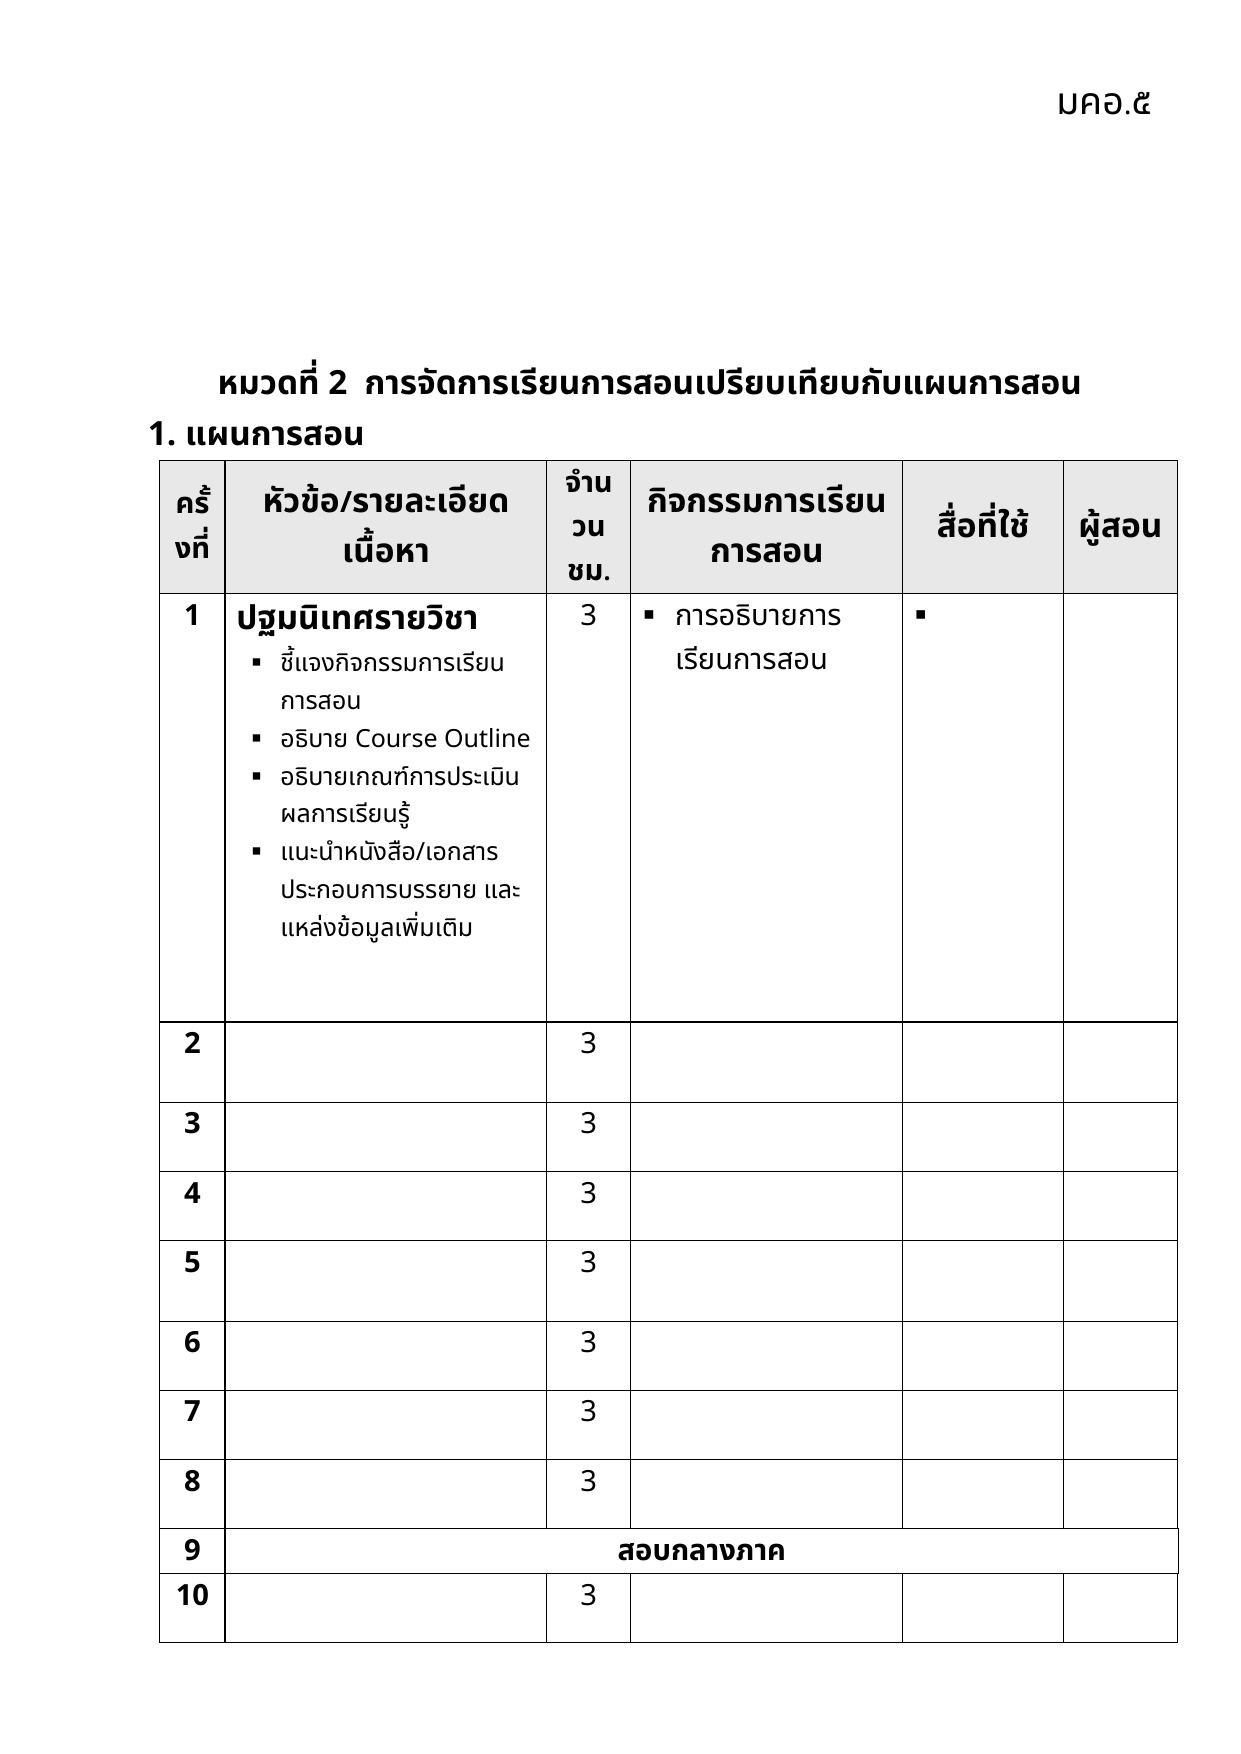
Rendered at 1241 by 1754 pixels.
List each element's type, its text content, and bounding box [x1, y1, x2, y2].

table_cell [1064, 1023, 1177, 1102]
table_cell 9 [160, 1529, 224, 1573]
table_cell [226, 1172, 546, 1240]
table_cell [1064, 1172, 1177, 1240]
table_cell 5 [160, 1241, 224, 1321]
table_cell [631, 1172, 902, 1240]
table_cell [631, 1241, 902, 1321]
table_cell [631, 1574, 902, 1642]
table_cell 3 [547, 1103, 630, 1171]
table_cell 1 [160, 594, 224, 1021]
table_cell ปฐมนิเทศรายวิชา ชี้แจงกิจกรรมการเรียนการสอน อธิบาย Course Outline อธิบายเกณฑ์การประเมินผลการเรียนรู้ แนะนำหนังสือ/เอกสารประกอบการบรรยาย และแหล่งข้อมูลเพิ่มเติม [226, 594, 546, 1021]
table_cell [226, 1460, 546, 1528]
table_cell [1064, 594, 1177, 1021]
table_cell 2 [160, 1023, 224, 1102]
table_cell [226, 1391, 546, 1459]
table_cell [903, 1574, 1063, 1642]
table_cell 7 [160, 1391, 224, 1459]
table_cell [226, 1023, 546, 1102]
table_header สื่อที่ใช้ [903, 461, 1063, 593]
table_cell 3 [547, 1460, 630, 1528]
table_cell [1064, 1460, 1177, 1528]
table_cell 3 [547, 1023, 630, 1102]
table_cell [1064, 1241, 1177, 1321]
table_cell 10 [160, 1574, 224, 1642]
text หมวดที่ 2 การจัดการเรียนการสอนเปรียบเทียบกับแผนการสอน [148, 359, 1152, 409]
table_cell [903, 1023, 1063, 1102]
table_cell [226, 1241, 546, 1321]
table_header ผู้สอน [1064, 461, 1177, 593]
table_cell [903, 1172, 1063, 1240]
table_cell [1064, 1574, 1177, 1642]
table_cell 4 [160, 1172, 224, 1240]
table_cell [1064, 1322, 1177, 1390]
table_header กิจกรรมการเรียนการสอน [631, 461, 902, 593]
table_cell [903, 1391, 1063, 1459]
table_cell 3 [547, 1172, 630, 1240]
table_cell [631, 1023, 902, 1102]
table_header จำนวน ชม. [547, 461, 630, 593]
table_cell 8 [160, 1460, 224, 1528]
table_cell [903, 1460, 1063, 1528]
table_cell การอธิบายการเรียนการสอน [631, 594, 902, 1021]
table_cell 3 [547, 1241, 630, 1321]
table_cell [631, 1460, 902, 1528]
table_cell [1064, 1103, 1177, 1171]
table_cell [903, 1241, 1063, 1321]
table_cell [226, 1574, 546, 1642]
table_cell [226, 1103, 546, 1171]
table_cell สอบกลางภาค [226, 1529, 1178, 1573]
table_cell [631, 1322, 902, 1390]
table_cell 3 [547, 1322, 630, 1390]
table_header ครั้งที่ [160, 461, 224, 593]
table_cell 3 [547, 594, 630, 1021]
text 1. แผนการสอน [148, 409, 1152, 460]
table_cell [1064, 1391, 1177, 1459]
table_cell [631, 1103, 902, 1171]
table_cell [631, 1391, 902, 1459]
table_cell [903, 594, 1063, 1021]
table_cell [903, 1103, 1063, 1171]
table_header หัวข้อ/รายละเอียดเนื้อหา [226, 461, 546, 593]
table_cell 3 [547, 1574, 630, 1642]
table_cell [226, 1322, 546, 1390]
table_cell 6 [160, 1322, 224, 1390]
table_cell [903, 1322, 1063, 1390]
table_cell 3 [160, 1103, 224, 1171]
table_cell 3 [547, 1391, 630, 1459]
